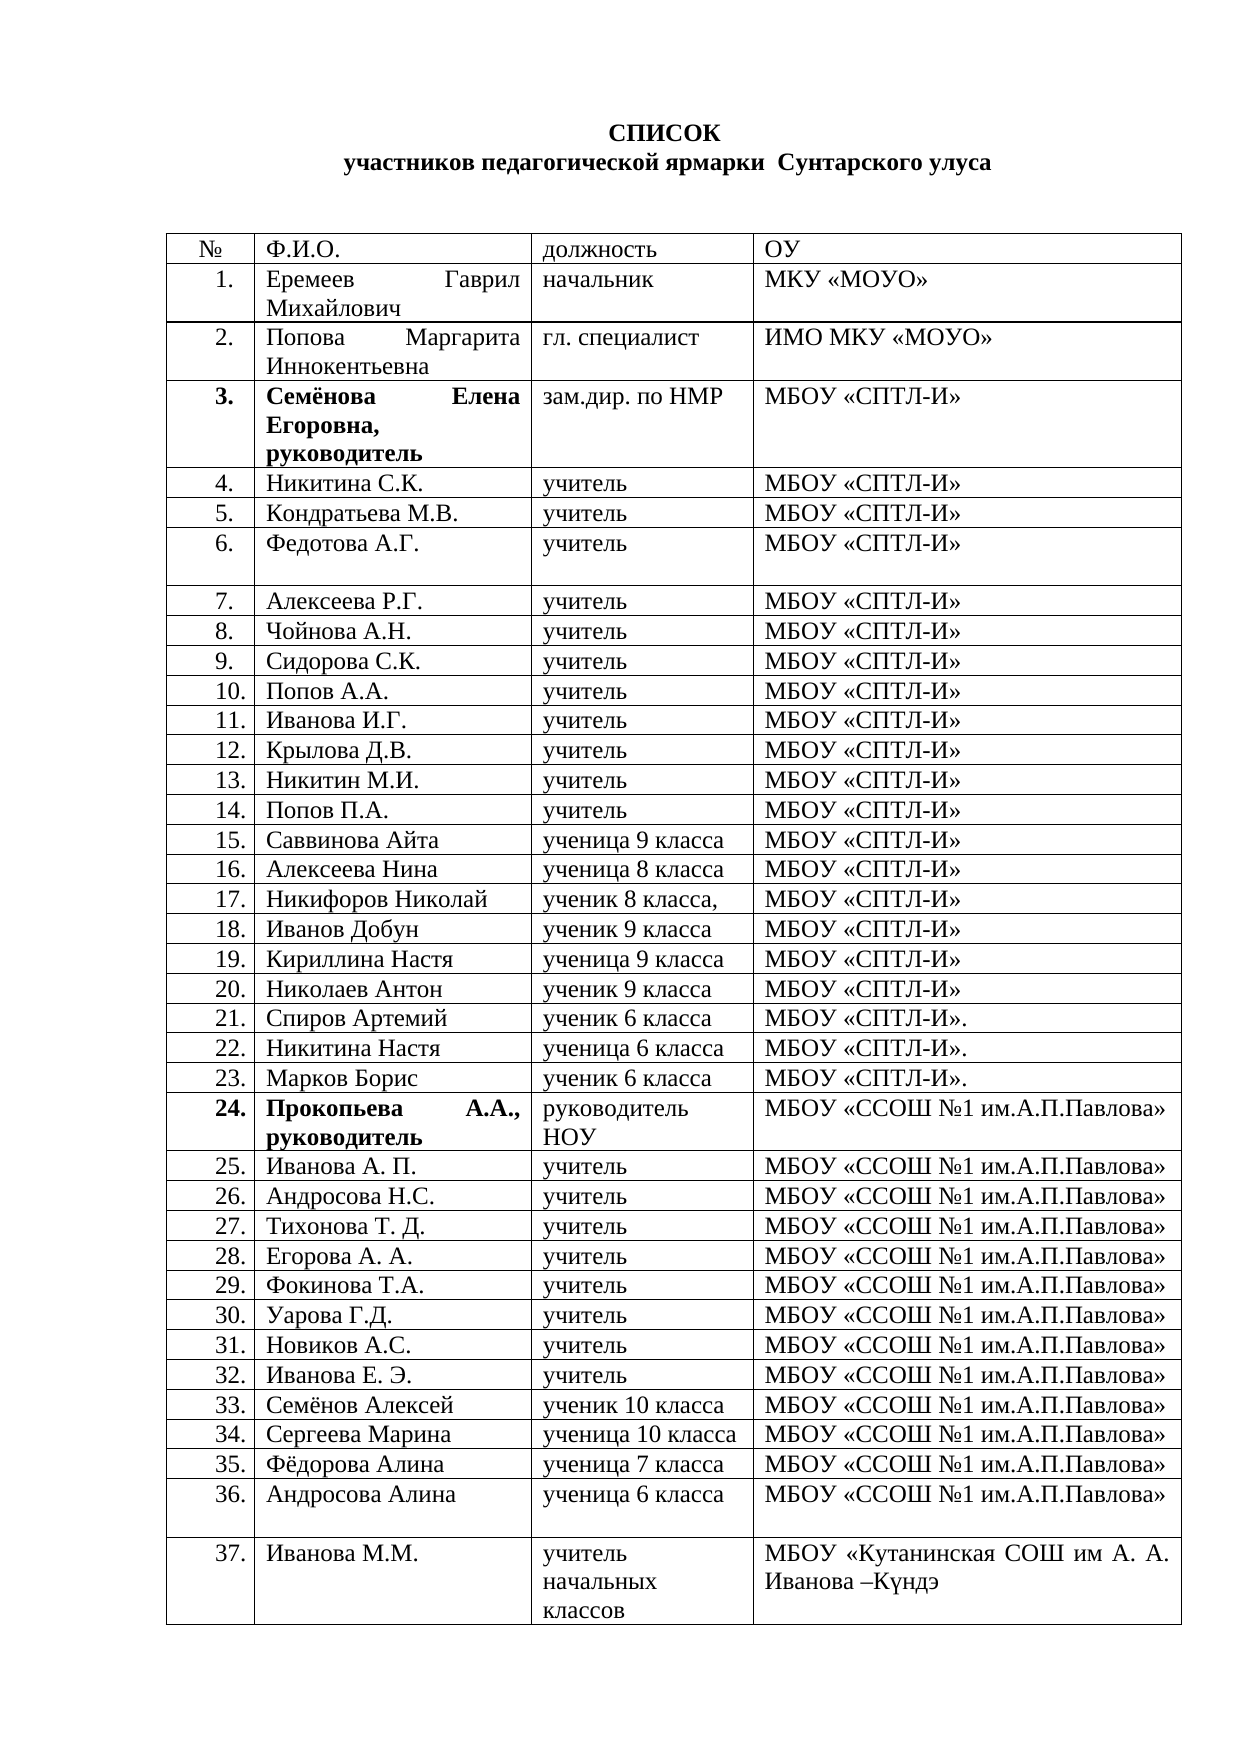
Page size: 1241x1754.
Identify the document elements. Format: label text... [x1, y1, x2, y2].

table_cell руководитель НОУ [532, 1093, 753, 1150]
table_header № [167, 234, 254, 263]
table_cell [167, 1093, 254, 1150]
table_cell МБОУ «СПТЛ-И» [754, 735, 1181, 764]
table_cell ученик 6 класса [532, 1004, 753, 1032]
table_cell [167, 264, 254, 321]
table_cell Иванова И.Г. [255, 706, 531, 734]
table_cell [167, 1004, 254, 1032]
table_cell [167, 765, 254, 794]
table_cell учитель начальных классов [532, 1538, 753, 1624]
table_cell МБОУ «СПТЛ-И» [754, 616, 1181, 645]
table_cell Попов П.А. [255, 795, 531, 824]
table_cell Егорова А. А. [255, 1241, 531, 1269]
table_cell Андросова Алина [255, 1479, 531, 1537]
table_cell Сидорова С.К. [255, 646, 531, 675]
table_cell [167, 944, 254, 973]
table_cell [167, 586, 254, 615]
table_cell [167, 1330, 254, 1359]
table_cell ученик 10 класса [532, 1390, 753, 1418]
table_cell учитель [532, 1271, 753, 1299]
table_cell МБОУ «СПТЛ-И» [754, 855, 1181, 883]
table_cell Фёдорова Алина [255, 1449, 531, 1478]
table_cell [167, 616, 254, 645]
table_cell учитель [532, 765, 753, 794]
table_cell учитель [532, 1211, 753, 1240]
table_cell [167, 1271, 254, 1299]
table_cell Крылова Д.В. [255, 735, 531, 764]
table_cell [167, 1033, 254, 1062]
table_header ОУ [754, 234, 1181, 263]
table_cell Иванова А. П. [255, 1151, 531, 1180]
table_cell Спиров Артемий [255, 1004, 531, 1032]
text участников педагогической ярмарки Сунтарского улуса [177, 147, 1152, 176]
table_header должность [532, 234, 753, 263]
table_cell Сергеева Марина [255, 1420, 531, 1448]
table_cell ученик 8 класса, [532, 884, 753, 913]
table_cell ученица 7 класса [532, 1449, 753, 1478]
table_cell [167, 974, 254, 1002]
table_cell учитель [532, 1300, 753, 1329]
table_cell МБОУ «СПТЛ-И» [754, 586, 1181, 615]
table_cell зам.дир. по НМР [532, 381, 753, 467]
table_cell ученик 9 класса [532, 914, 753, 943]
table_cell [167, 855, 254, 883]
table_cell [167, 528, 254, 585]
table_cell [167, 1181, 254, 1210]
table_cell Андросова Н.С. [255, 1181, 531, 1210]
table_cell МБОУ «ССОШ №1 им.А.П.Павлова» [754, 1093, 1181, 1150]
table_cell МБОУ «ССОШ №1 им.А.П.Павлова» [754, 1241, 1181, 1269]
table_cell учитель [532, 646, 753, 675]
table_cell учитель [532, 1181, 753, 1210]
table_cell МБОУ «СПТЛ-И» [754, 468, 1181, 497]
table_cell Уарова Г.Д. [255, 1300, 531, 1329]
table_cell ученица 9 класса [532, 825, 753, 853]
table_cell МБОУ «ССОШ №1 им.А.П.Павлова» [754, 1420, 1181, 1448]
table_cell учитель [532, 735, 753, 764]
table_cell МБОУ «СПТЛ-И» [754, 765, 1181, 794]
table_cell учитель [532, 468, 753, 497]
table_cell Новиков А.С. [255, 1330, 531, 1359]
table_cell МБОУ «СПТЛ-И». [754, 1033, 1181, 1062]
table_cell МБОУ «СПТЛ-И» [754, 944, 1181, 973]
table_cell Никитина Настя [255, 1033, 531, 1062]
table_cell Иванов Добун [255, 914, 531, 943]
table_cell [167, 1241, 254, 1269]
table_cell Никитина С.К. [255, 468, 531, 497]
table_cell ученица 6 класса [532, 1033, 753, 1062]
table_cell МБОУ «ССОШ №1 им.А.П.Павлова» [754, 1181, 1181, 1210]
text СПИСОК [177, 118, 1152, 147]
table_cell [167, 825, 254, 853]
table_cell учитель [532, 1330, 753, 1359]
table_cell [167, 1479, 254, 1537]
table_cell учитель [532, 586, 753, 615]
table_cell ученик 6 класса [532, 1063, 753, 1092]
table_cell [167, 1538, 254, 1624]
table_cell ученица 6 класса [532, 1479, 753, 1537]
table_cell МБОУ «СПТЛ-И» [754, 974, 1181, 1002]
table_cell Марков Борис [255, 1063, 531, 1092]
table_cell МБОУ «СПТЛ-И» [754, 914, 1181, 943]
table_cell учитель [532, 795, 753, 824]
table_cell МБОУ «ССОШ №1 им.А.П.Павлова» [754, 1300, 1181, 1329]
table_cell Николаев Антон [255, 974, 531, 1002]
table_cell [167, 1211, 254, 1240]
table_cell [167, 498, 254, 527]
table_cell Чойнова А.Н. [255, 616, 531, 645]
table_cell учитель [532, 1241, 753, 1269]
table_cell ученица 9 класса [532, 944, 753, 973]
table_cell Алексеева Нина [255, 855, 531, 883]
table_cell МБОУ «СПТЛ-И» [754, 795, 1181, 824]
table_header Ф.И.О. [255, 234, 531, 263]
table_cell МКУ «МОУО» [754, 264, 1181, 321]
table_cell учитель [532, 498, 753, 527]
table_cell МБОУ «ССОШ №1 им.А.П.Павлова» [754, 1390, 1181, 1418]
table_cell Семёнов Алексей [255, 1390, 531, 1418]
table_cell МБОУ «ССОШ №1 им.А.П.Павлова» [754, 1479, 1181, 1537]
table_cell [167, 1390, 254, 1418]
table_cell Иванова М.М. [255, 1538, 531, 1624]
table_cell МБОУ «СПТЛ-И». [754, 1063, 1181, 1092]
table_cell Никитин М.И. [255, 765, 531, 794]
table_cell ученица 8 класса [532, 855, 753, 883]
table_cell Федотова А.Г. [255, 528, 531, 585]
table_cell [167, 646, 254, 675]
table_cell [167, 1151, 254, 1180]
table_cell МБОУ «Кутанинская СОШ им А. А. Иванова –Күндэ [754, 1538, 1181, 1624]
table_cell [167, 1420, 254, 1448]
table_cell [167, 1063, 254, 1092]
table_cell МБОУ «СПТЛ-И» [754, 884, 1181, 913]
table_cell [167, 381, 254, 467]
table_cell [167, 884, 254, 913]
table_cell Тихонова Т. Д. [255, 1211, 531, 1240]
table_cell [167, 1360, 254, 1389]
table_cell ИМО МКУ «МОУО» [754, 323, 1181, 380]
table_cell [167, 468, 254, 497]
table_cell [167, 914, 254, 943]
table_cell ученица 10 класса [532, 1420, 753, 1448]
table_cell [167, 706, 254, 734]
table_cell Попова Маргарита Иннокентьевна [255, 323, 531, 380]
table_cell Попов А.А. [255, 676, 531, 704]
table_cell МБОУ «СПТЛ-И» [754, 528, 1181, 585]
table_cell МБОУ «СПТЛ-И» [754, 498, 1181, 527]
table_cell Семёнова Елена Егоровна, руководитель [255, 381, 531, 467]
table_cell Кондратьева М.В. [255, 498, 531, 527]
table_cell Иванова Е. Э. [255, 1360, 531, 1389]
table_cell МБОУ «ССОШ №1 им.А.П.Павлова» [754, 1211, 1181, 1240]
table_cell начальник [532, 264, 753, 321]
table_cell учитель [532, 676, 753, 704]
table_cell [167, 795, 254, 824]
table_cell гл. специалист [532, 323, 753, 380]
table_cell МБОУ «ССОШ №1 им.А.П.Павлова» [754, 1151, 1181, 1180]
table_cell учитель [532, 706, 753, 734]
table_cell ученик 9 класса [532, 974, 753, 1002]
table_cell МБОУ «СПТЛ-И» [754, 706, 1181, 734]
table_cell учитель [532, 616, 753, 645]
table_cell [167, 323, 254, 380]
table_cell Никифоров Николай [255, 884, 531, 913]
table_cell учитель [532, 1360, 753, 1389]
table_cell МБОУ «ССОШ №1 им.А.П.Павлова» [754, 1449, 1181, 1478]
table_cell Алексеева Р.Г. [255, 586, 531, 615]
table_cell учитель [532, 528, 753, 585]
table_cell [167, 1300, 254, 1329]
table_cell МБОУ «СПТЛ-И» [754, 825, 1181, 853]
table_cell [167, 676, 254, 704]
table_cell МБОУ «СПТЛ-И». [754, 1004, 1181, 1032]
table_cell Фокинова Т.А. [255, 1271, 531, 1299]
table_cell учитель [532, 1151, 753, 1180]
table_cell МБОУ «СПТЛ-И» [754, 676, 1181, 704]
table_cell Саввинова Айта [255, 825, 531, 853]
table_cell Еремеев Гаврил Михайлович [255, 264, 531, 321]
table_cell МБОУ «СПТЛ-И» [754, 381, 1181, 467]
table_cell МБОУ «ССОШ №1 им.А.П.Павлова» [754, 1271, 1181, 1299]
table_cell [167, 1449, 254, 1478]
table_cell Кириллина Настя [255, 944, 531, 973]
table_cell МБОУ «ССОШ №1 им.А.П.Павлова» [754, 1360, 1181, 1389]
table_cell МБОУ «ССОШ №1 им.А.П.Павлова» [754, 1330, 1181, 1359]
table_cell МБОУ «СПТЛ-И» [754, 646, 1181, 675]
table_cell Прокопьева А.А., руководитель [255, 1093, 531, 1150]
table_cell [167, 735, 254, 764]
